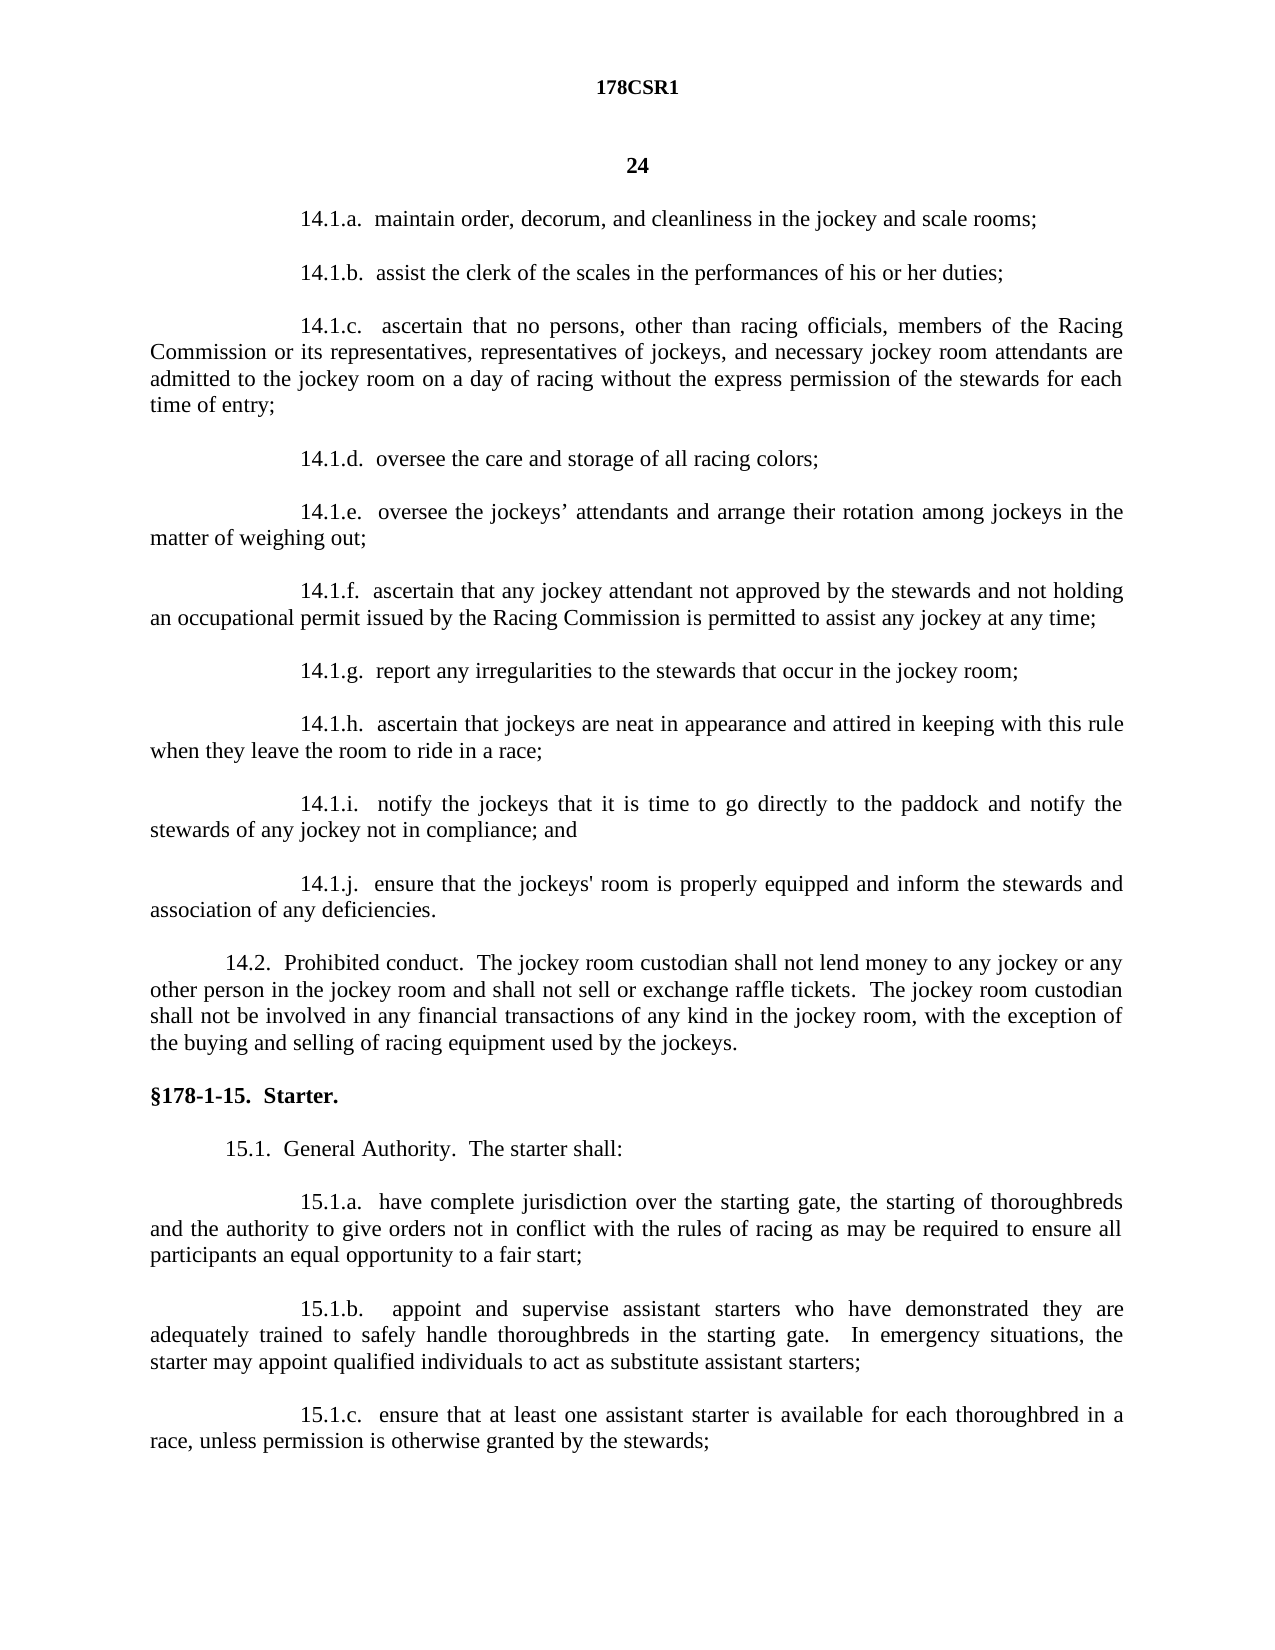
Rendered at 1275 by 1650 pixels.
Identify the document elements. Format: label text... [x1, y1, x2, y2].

text 14.1.i. notify the jockeys that it is time to go directly to the paddock and notify the stewards of any jockey not in compliance; and [150, 790, 1125, 843]
text 14.2. Prohibited conduct. The jockey room custodian shall not lend money to any jockey or any other person in the jockey room and shall not sell or exchange raffle tickets. The jockey room custodian shall not be involved in any financial transactions of any kind in the jockey room, with the exception of the buying and selling of racing equipment used by the jockeys. [150, 949, 1125, 1055]
text 14.1.j. ensure that the jockeys' room is properly equipped and inform the stewards and association of any deficiencies. [150, 869, 1125, 922]
text §178-1-15. Starter. [150, 1082, 1125, 1108]
text 14.1.a. maintain order, decorum, and cleanliness in the jockey and scale rooms; [150, 205, 1125, 232]
text 15.1.c. ensure that at least one assistant starter is available for each thoroughbred in a race, unless permission is otherwise granted by the stewards; [150, 1401, 1125, 1454]
text 14.1.f. ascertain that any jockey attendant not approved by the stewards and not holding an occupational permit issued by the Racing Commission is permitted to assist any jockey at any time; [150, 577, 1125, 630]
text 15.1. General Authority. The starter shall: [150, 1135, 1125, 1162]
text 14.1.e. oversee the jockeys’ attendants and arrange their rotation among jockeys in the matter of weighing out; [150, 497, 1125, 551]
text 14.1.d. oversee the care and storage of all racing colors; [150, 444, 1125, 471]
text 15.1.b. appoint and supervise assistant starters who have demonstrated they are adequately trained to safely handle thoroughbreds in the starting gate. In emergency situations, the starter may appoint qualified individuals to act as substitute assistant starters; [150, 1294, 1125, 1374]
text 15.1.a. have complete jurisdiction over the starting gate, the starting of thoroughbreds and the authority to give orders not in conflict with the rules of racing as may be required to ensure all participants an equal opportunity to a fair start; [150, 1188, 1125, 1268]
text 14.1.g. report any irregularities to the stewards that occur in the jockey room; [150, 657, 1125, 683]
text 14.1.h. ascertain that jockeys are neat in appearance and attired in keeping with this rule when they leave the room to ride in a race; [150, 710, 1125, 763]
text 14.1.b. assist the clerk of the scales in the performances of his or her duties; [150, 258, 1125, 285]
text 14.1.c. ascertain that no persons, other than racing officials, members of the Racing Commission or its representatives, representatives of jockeys, and necessary jockey room attendants are admitted to the jockey room on a day of racing without the express permission of the stewards for each time of entry; [150, 312, 1125, 418]
